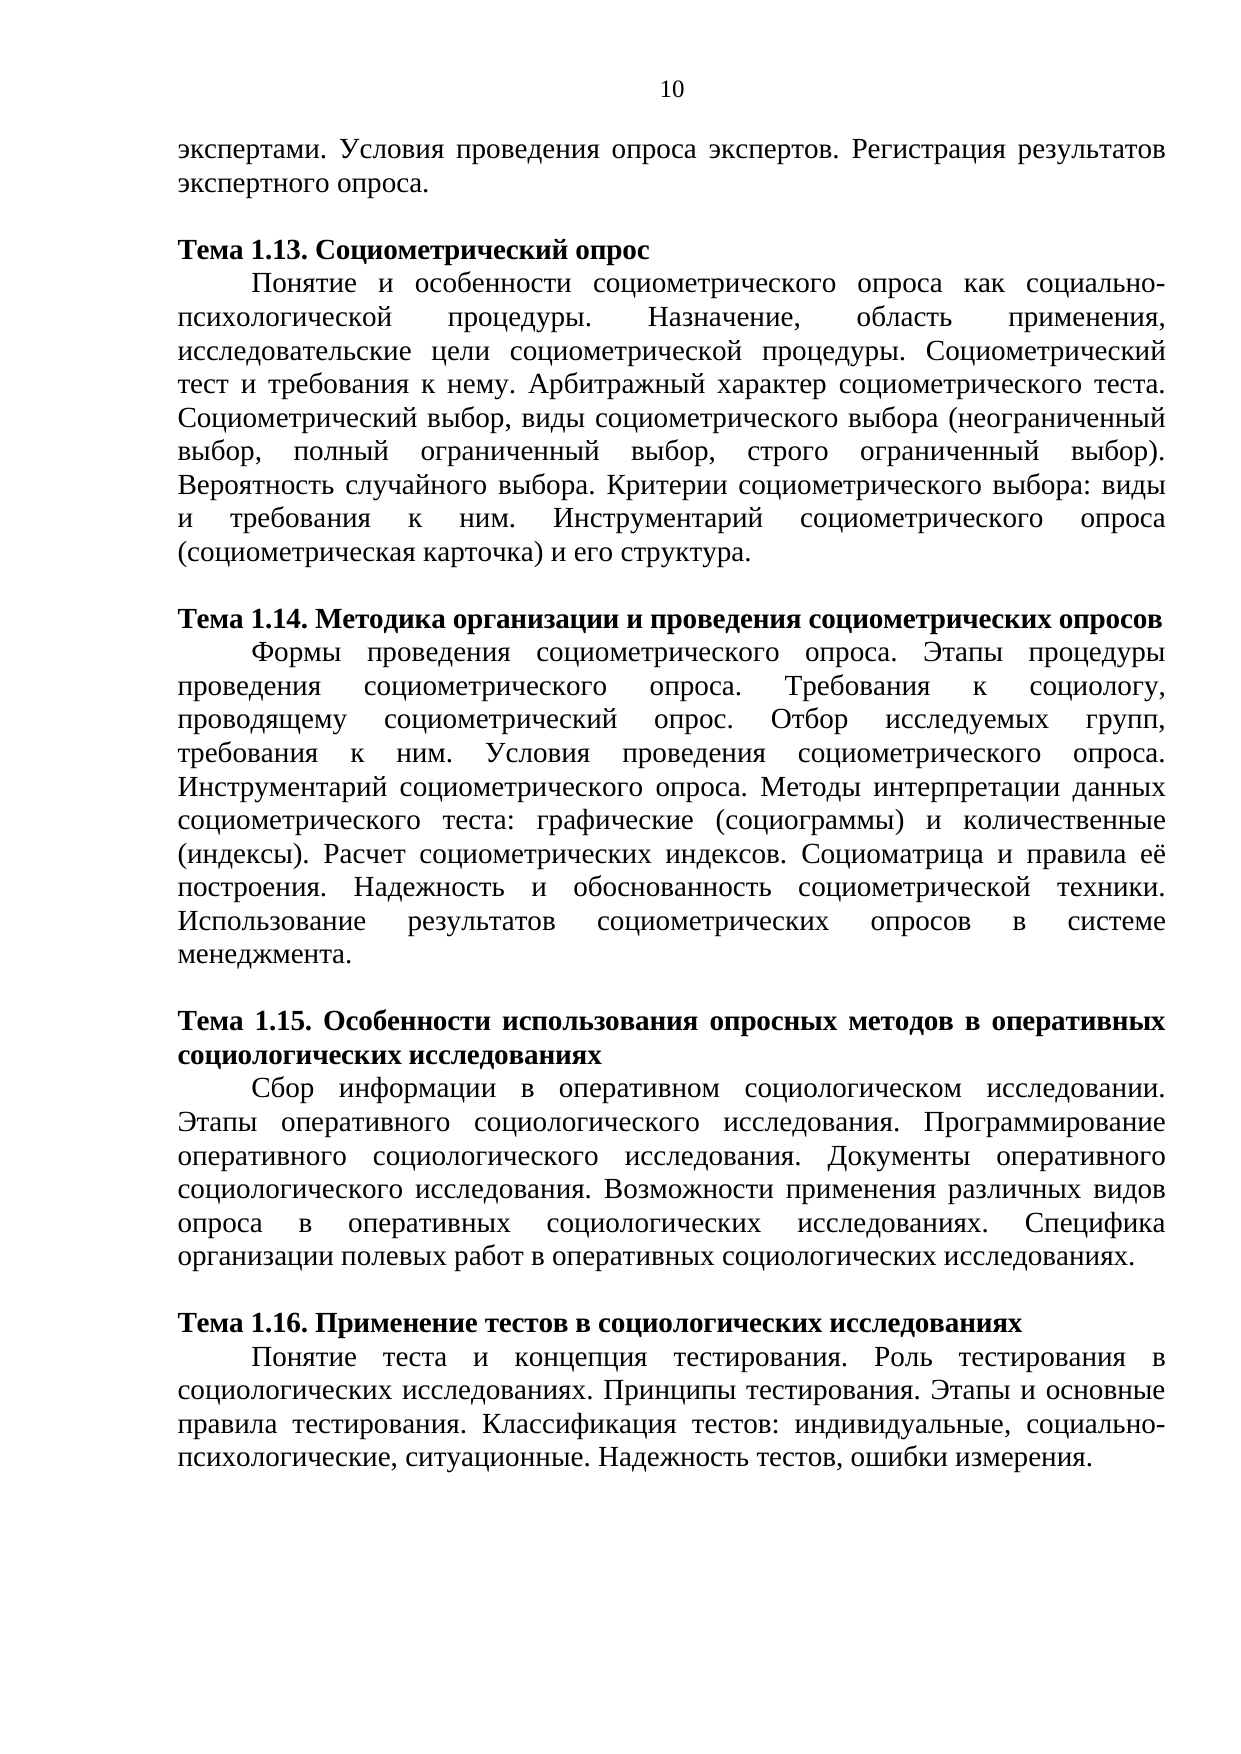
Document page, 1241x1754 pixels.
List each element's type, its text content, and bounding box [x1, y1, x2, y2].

text Тема 1.15. Особенности использования опросных методов в оперативных социологических исследованиях [177, 1003, 1166, 1071]
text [177, 131, 1166, 198]
text Понятие теста и концепция тестирования. Роль тестирования в социологических исследованиях. Принципы тестирования. Этапы и основные правила тестирования. Классификация тестов: индивидуальные, социально-психологические, ситуационные. Надежность тестов, ошибки измерения. [177, 1339, 1166, 1473]
text Понятие и особенности социометрического опроса как социально-психологической процедуры. Назначение, область применения, исследовательские цели социометрической процедуры. Социометрический тест и требования к нему. Арбитражный характер социометрического теста. Социометрический выбор, виды социометрического выбора (неограниченный выбор, полный ограниченный выбор, строго ограниченный выбор). Вероятность случайного выбора. Критерии социометрического выбора: виды и требования к ним. Инструментарий социометрического опроса (социометрическая карточка) и его структура. [177, 266, 1166, 567]
text Формы проведения социометрического опроса. Этапы процедуры проведения социометрического опроса. Требования к социологу, проводящему социометрический опрос. Отбор исследуемых групп, требования к ним. Условия проведения социометрического опроса. Инструментарий социометрического опроса. Методы интерпретации данных социометрического теста: графические (социограммы) и количественные (индексы). Расчет социометрических индексов. Социоматрица и правила её построения. Надежность и обоснованность социометрической техники. Использование результатов социометрических опросов в системе менеджмента. [177, 634, 1166, 970]
text Тема 1.13. Социометрический опрос [177, 232, 1166, 266]
text Тема 1.14. Методика организации и проведения социометрических опросов [177, 601, 1166, 634]
text Тема 1.16. Применение тестов в социологических исследованиях [177, 1305, 1166, 1339]
text Сбор информации в оперативном социологическом исследовании. Этапы оперативного социологического исследования. Программирование оперативного социологического исследования. Документы оперативного социологического исследования. Возможности применения различных видов опроса в оперативных социологических исследованиях. Специфика организации полевых работ в оперативных социологических исследованиях. [177, 1071, 1166, 1272]
